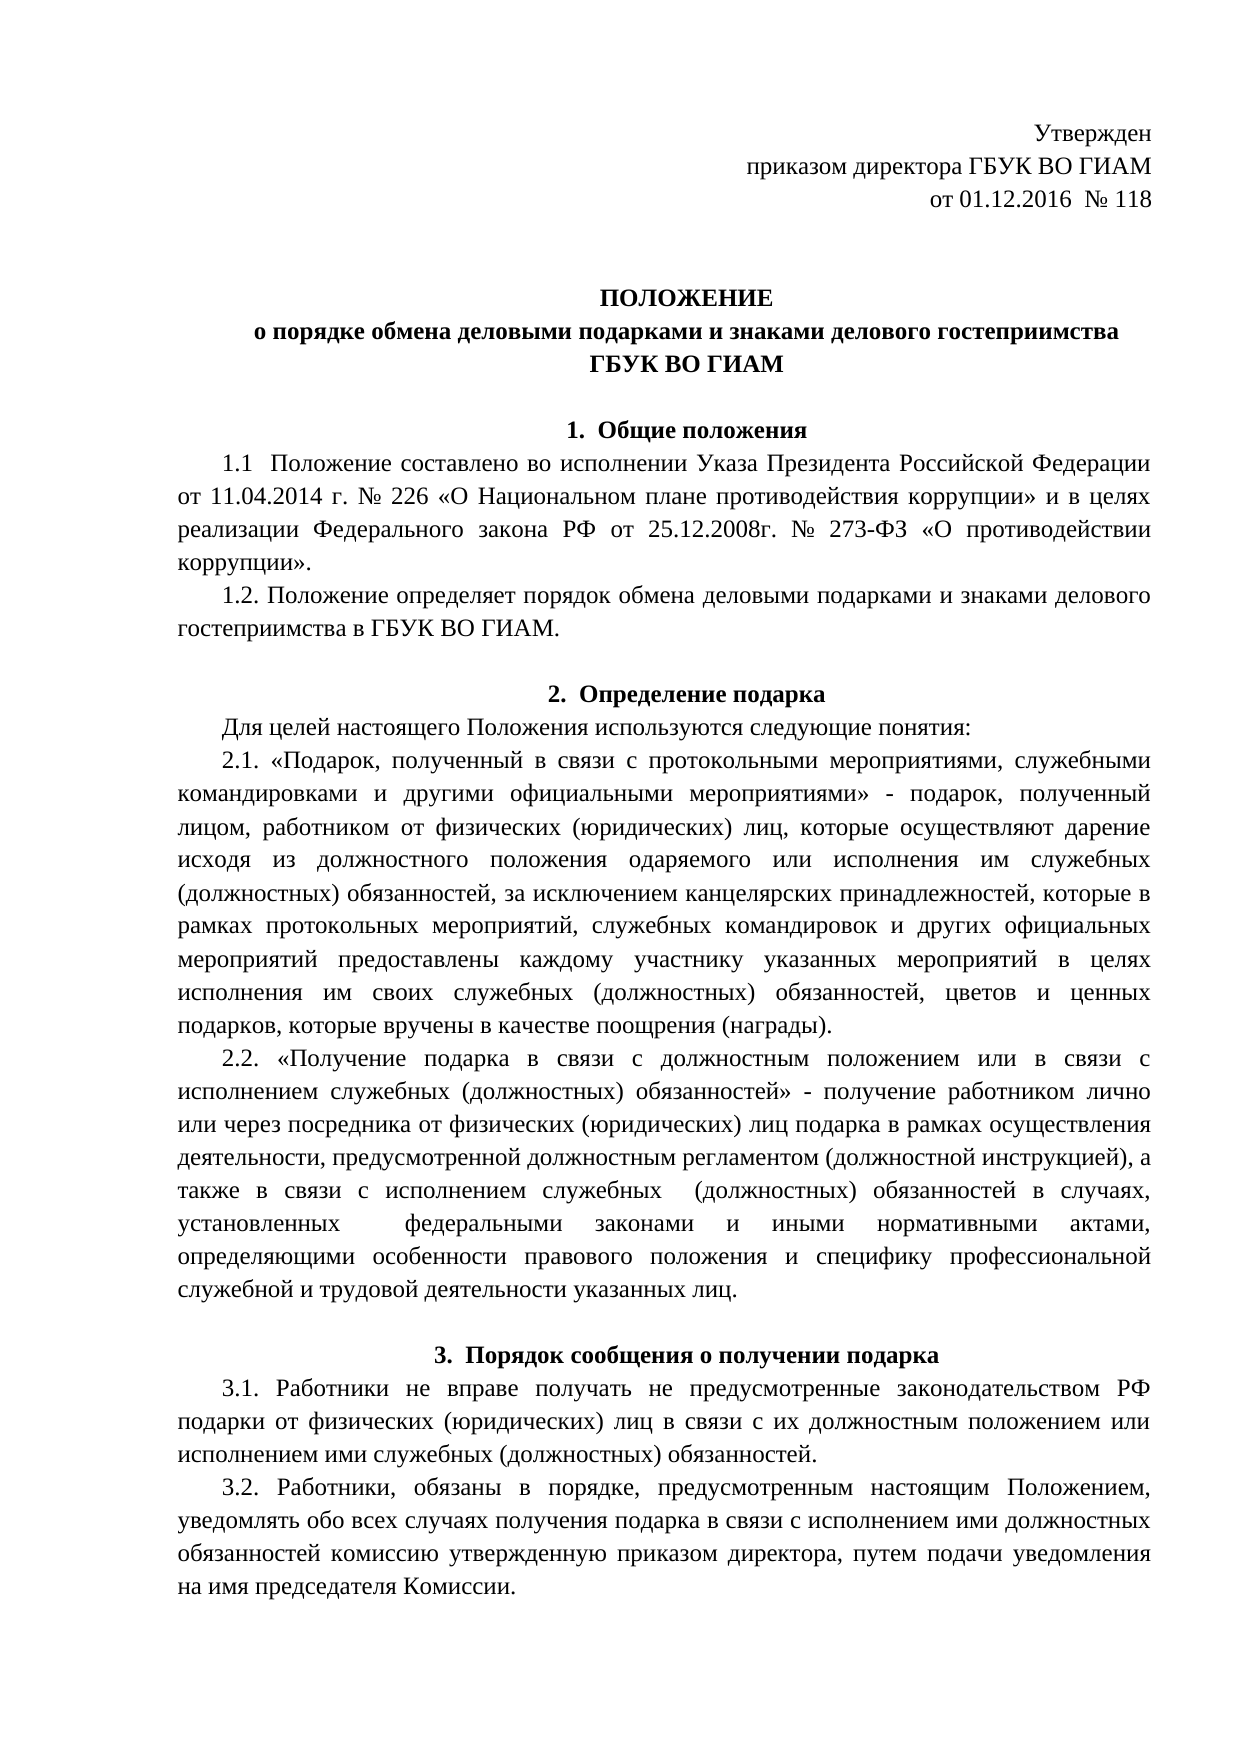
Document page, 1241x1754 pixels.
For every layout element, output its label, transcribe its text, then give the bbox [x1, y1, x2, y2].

text от 01.12.2016 № 118 [177, 184, 1152, 213]
text 3.2. Работники, обязаны в порядке, предусмотренным настоящим Положением, уведомлять обо всех случаях получения подарка в связи с исполнением ими должностных обязанностей комиссию утвержденную приказом директора, путем подачи уведомления на имя председателя Комиссии. [177, 1472, 1152, 1600]
text 2. Определение подарка [177, 679, 1152, 708]
text 2.1. «Подарок, полученный в связи с протокольными мероприятиями, служебными командировками и другими официальными мероприятиями» - подарок, полученный лицом, работником от физических (юридических) лиц, которые осуществляют дарение исходя из должностного положения одаряемого или исполнения им служебных (должностных) обязанностей, за исключением канцелярских принадлежностей, которые в рамках протокольных мероприятий, служебных командировок и других официальных мероприятий предоставлены каждому участнику указанных мероприятий в целях исполнения им своих служебных (должностных) обязанностей, цветов и ценных подарков, которые вручены в качестве поощрения (награды). [177, 746, 1152, 1038]
text 2.2. «Получение подарка в связи с должностным положением или в связи с исполнением служебных (должностных) обязанностей» - получение работником лично или через посредника от физических (юридических) лиц подарка в рамках осуществления деятельности, предусмотренной должностным регламентом (должностной инструкцией), а также в связи с исполнением служебных (должностных) обязанностей в случаях, установленных федеральными законами и иными нормативными актами, определяющими особенности правового положения и специфику профессиональной служебной и трудовой деятельности указанных лиц. [177, 1043, 1152, 1303]
text ПОЛОЖЕНИЕ [177, 283, 1152, 312]
text ГБУК ВО ГИАМ [177, 349, 1152, 378]
text приказом директора ГБУК ВО ГИАМ [177, 151, 1152, 180]
text 1. Общие положения [177, 415, 1152, 444]
text о порядке обмена деловыми подарками и знаками делового гостеприимства [177, 316, 1152, 345]
text 1.2. Положение определяет порядок обмена деловыми подарками и знаками делового гостеприимства в ГБУК ВО ГИАМ. [177, 580, 1152, 642]
text 1.1 Положение составлено во исполнении Указа Президента Российской Федерации от 11.04.2014 г. № 226 «О Национальном плане противодействия коррупции» и в целях реализации Федерального закона РФ от 25.12.2008г. № 273-ФЗ «О противодействии коррупции». [177, 448, 1152, 576]
text Утвержден [177, 118, 1152, 147]
text Для целей настоящего Положения используются следующие понятия: [177, 712, 1152, 741]
text 3.1. Работники не вправе получать не предусмотренные законодательством РФ подарки от физических (юридических) лиц в связи с их должностным положением или исполнением ими служебных (должностных) обязанностей. [177, 1373, 1152, 1468]
text 3. Порядок сообщения о получении подарка [177, 1340, 1152, 1369]
